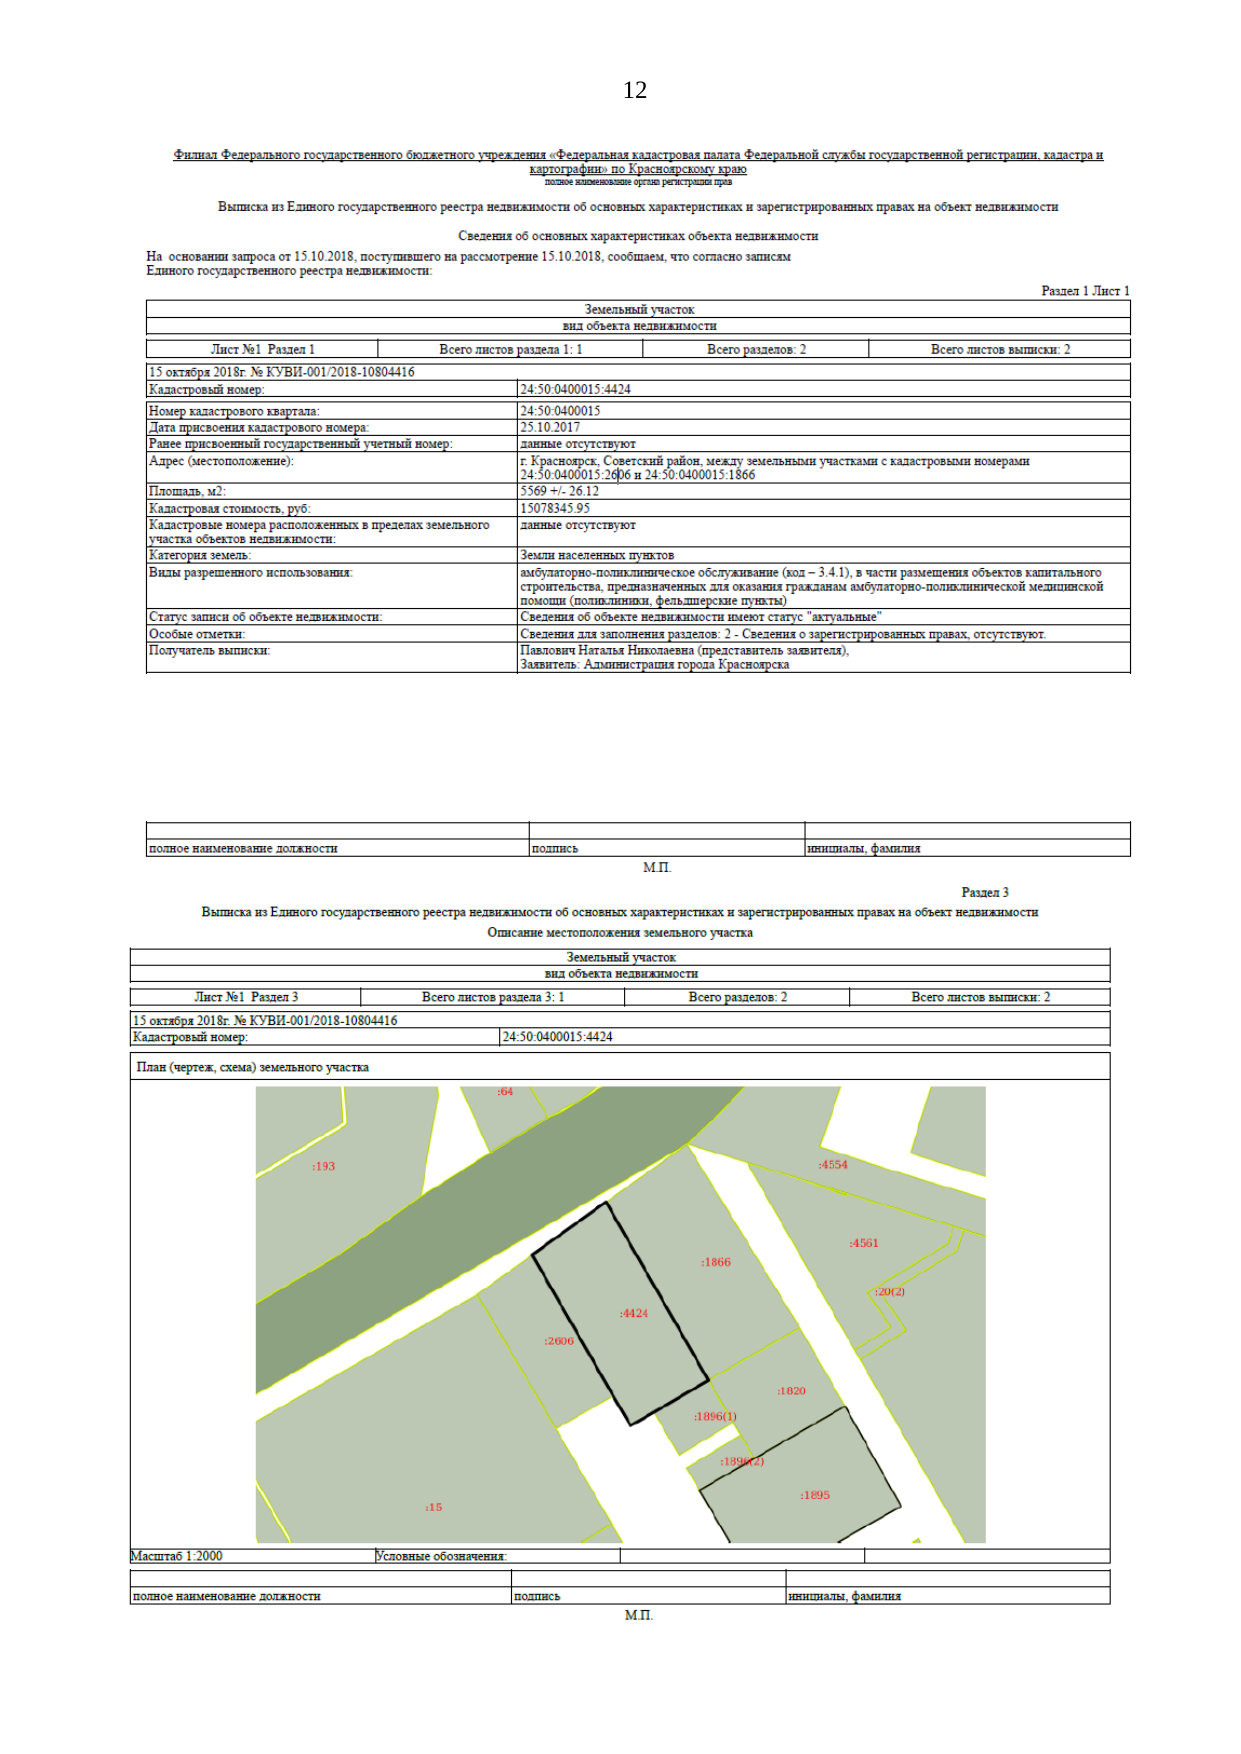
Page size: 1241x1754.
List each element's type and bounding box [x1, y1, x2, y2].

picture [118, 132, 1143, 1638]
